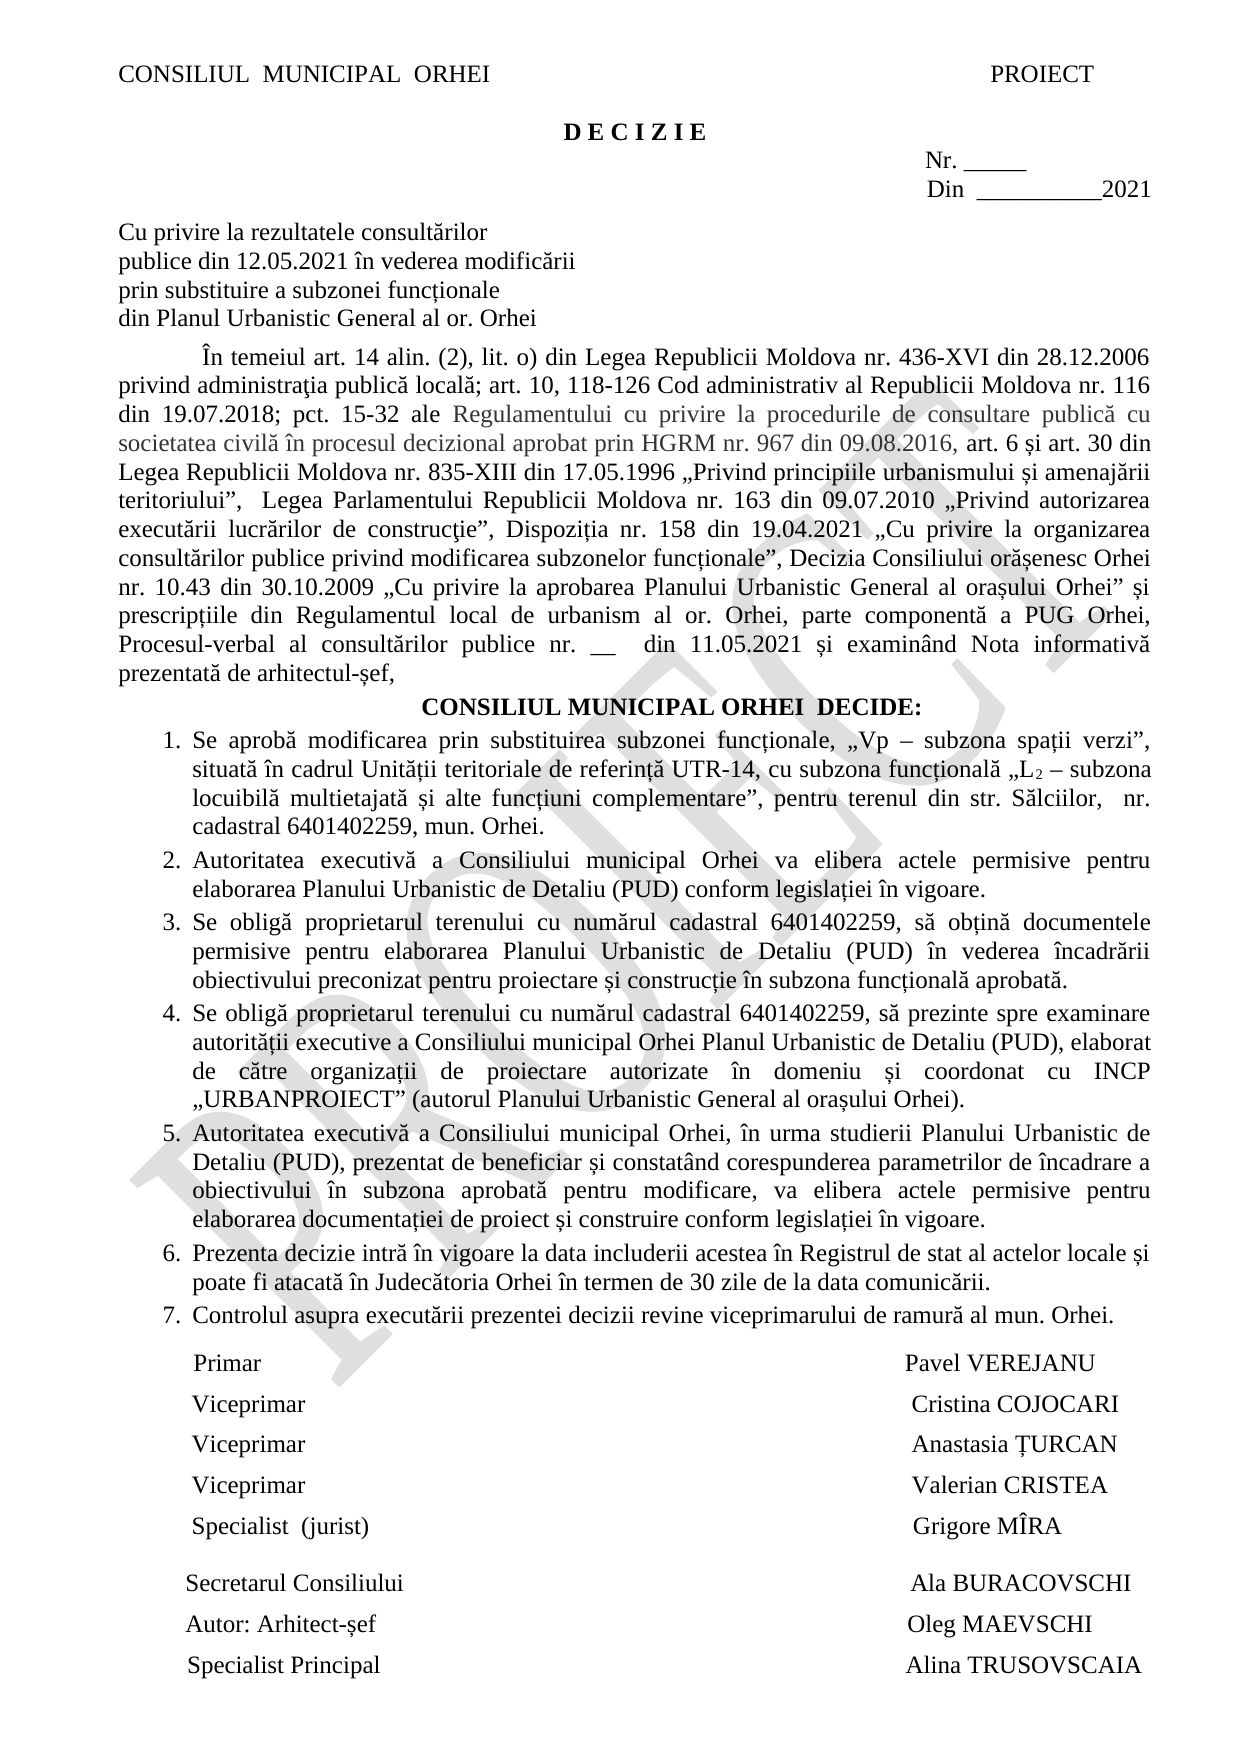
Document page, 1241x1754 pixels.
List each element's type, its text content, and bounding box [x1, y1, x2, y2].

text Viceprimar Anastasia ȚURCAN [118, 1429, 1152, 1458]
text Specialist Principal Alina TRUSOVSCAIA [99, 1650, 1152, 1679]
text Autor: Arhitect-șef Oleg MAEVSCHI [118, 1609, 1152, 1638]
list Controlul asupra executării prezentei decizii revine viceprimarului de ramură al mun. Orhei. [162, 1300, 1152, 1329]
text Cu privire la rezultatele consultărilor [118, 217, 1152, 246]
text Specialist (jurist) Grigore MÎRA [118, 1511, 1152, 1540]
text În temeiul art. 14 alin. (2), lit. o) din Legea Republicii Moldova nr. 436-XVI din 28.12.2006 privind administraţia publică locală; art. 10, 118-126 Cod administrativ al Republicii Moldova nr. 116 din 19.07.2018; pct. 15-32 ale Regulamentului cu privire la procedurile de consultare publică cu societatea civilă în procesul decizional aprobat prin HGRM nr. 967 din 09.08.2016, art. 6 și art. 30 din Legea Republicii Moldova nr. 835-XIII din 17.05.1996 „Privind principiile urbanismului și amenajării teritoriului”, Legea Parlamentului Republicii Moldova nr. 163 din 09.07.2010 „Privind autorizarea executării lucrărilor de construcţie”, Dispoziția nr. 158 din 19.04.2021 „Cu privire la organizarea consultărilor publice privind modificarea subzonelor funcționale”, Decizia Consiliului orășenesc Orhei nr. 10.43 din 30.10.2009 „Cu privire la aprobarea Planului Urbanistic General al orașului Orhei” și prescripțiile din Regulamentul local de urbanism al or. Orhei, parte componentă a PUG Orhei, Procesul-verbal al consultărilor publice nr. __ din 11.05.2021 și examinând Nota informativă prezentată de arhitectul-șef, [118, 342, 1152, 687]
text D E C I Z I E [118, 117, 1152, 145]
text Din __________2021 [118, 174, 1152, 203]
list Se aprobă modificarea prin substituirea subzonei funcționale, „Vp – subzona spații verzi”, situată în cadrul Unității teritoriale de referință UTR-14, cu subzona funcțională „L2 – subzona locuibilă multietajată și alte funcțiuni complementare”, pentru terenul din str. Sălciilor, nr. cadastral 6401402259, mun. Orhei. [162, 725, 1152, 840]
text CONSILIUL MUNICIPAL ORHEI DECIDE: [118, 692, 1152, 720]
text CONSILIUL MUNICIPAL ORHEI PROIECT [118, 59, 1152, 88]
list Autoritatea executivă a Consiliului municipal Orhei va elibera actele permisive pentru elaborarea Planului Urbanistic de Detaliu (PUD) conform legislației în vigoare. [162, 845, 1152, 902]
list Se obligă proprietarul terenului cu numărul cadastral 6401402259, să prezinte spre examinare autorității executive a Consiliului municipal Orhei Planul Urbanistic de Detaliu (PUD), elaborat de către organizații de proiectare autorizate în domeniu și coordonat cu INCP „URBANPROIECT” (autorul Planului Urbanistic General al orașului Orhei). [162, 998, 1152, 1113]
text prin substituire a subzonei funcționale [118, 275, 1152, 303]
text din Planul Urbanistic General al or. Orhei [118, 303, 1152, 332]
list Prezenta decizie intră în vigoare la data includerii acestea în Registrul de stat al actelor locale și poate fi atacată în Judecătoria Orhei în termen de 30 zile de la data comunicării. [162, 1238, 1152, 1295]
text Viceprimar Valerian CRISTEA [118, 1470, 1152, 1499]
text publice din 12.05.2021 în vederea modificării [118, 246, 1152, 275]
text Secretarul Consiliului Ala BURACOVSCHI [118, 1568, 1152, 1597]
list Autoritatea executivă a Consiliului municipal Orhei, în urma studierii Planului Urbanistic de Detaliu (PUD), prezentat de beneficiar și constatând corespunderea parametrilor de încadrare a obiectivului în subzona aprobată pentru modificare, va elibera actele permisive pentru elaborarea documentației de proiect și construire conform legislației în vigoare. [162, 1118, 1152, 1233]
list Primar Pavel VEREJANU [118, 1348, 1152, 1377]
text Nr. _____ [118, 145, 1152, 174]
list Se obligă proprietarul terenului cu numărul cadastral 6401402259, să obțină documentele permisive pentru elaborarea Planului Urbanistic de Detaliu (PUD) în vederea încadrării obiectivului preconizat pentru proiectare și construcție în subzona funcțională aprobată. [162, 907, 1152, 993]
text Viceprimar Cristina COJOCARI [118, 1389, 1152, 1417]
